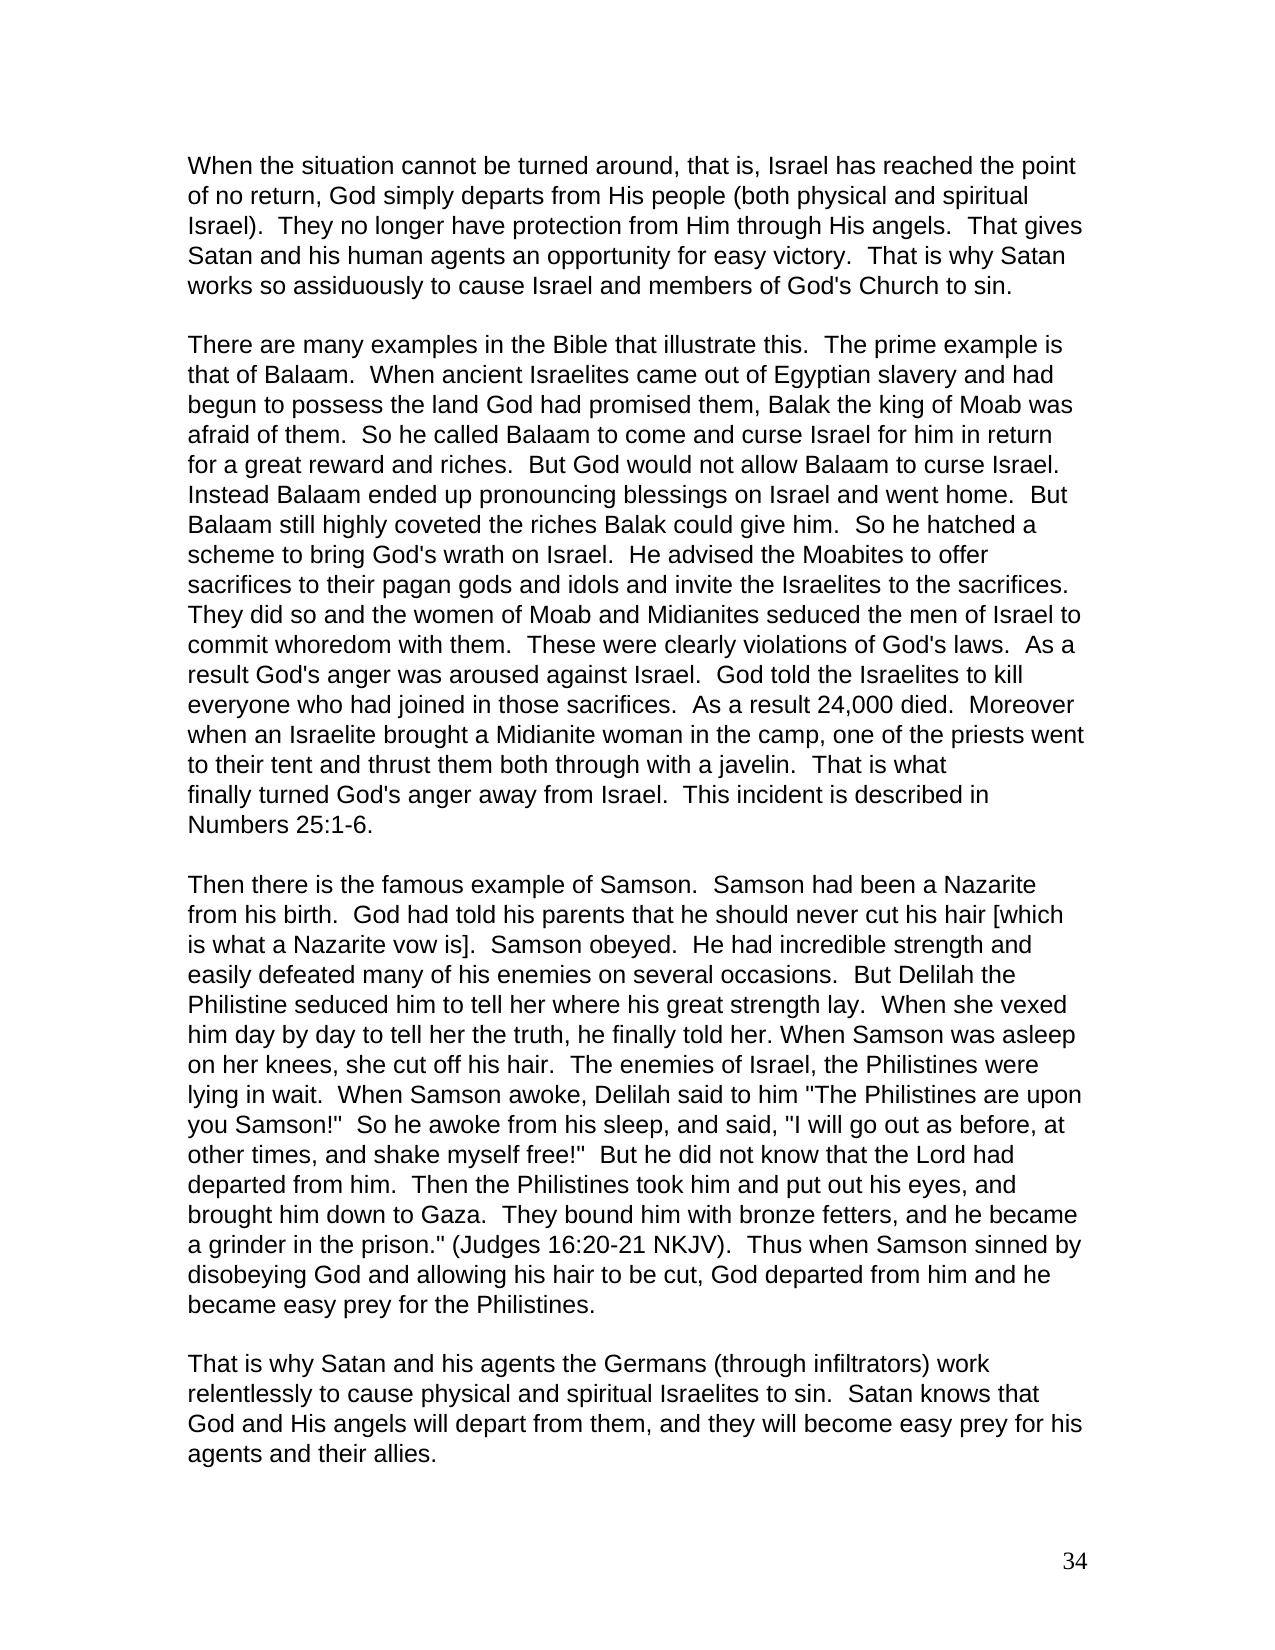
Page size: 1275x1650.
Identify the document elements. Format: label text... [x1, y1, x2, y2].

text There are many examples in the Bible that illustrate this. The prime example is that of Balaam. When ancient Israelites came out of Egyptian slavery and had begun to possess the land God had promised them, Balak the king of Moab was afraid of them. So he called Balaam to come and curse Israel for him in return for a great reward and riches. But God would not allow Balaam to curse Israel. Instead Balaam ended up pronouncing blessings on Israel and went home. But Balaam still highly coveted the riches Balak could give him. So he hatched a scheme to bring God's wrath on Israel. He advised the Moabites to offer sacrifices to their pagan gods and idols and invite the Israelites to the sacrifices. They did so and the women of Moab and Midianites seduced the men of Israel to commit whoredom with them. These were clearly violations of God's laws. As a result God's anger was aroused against Israel. God told the Israelites to kill everyone who had joined in those sacrifices. As a result 24,000 died. Moreover when an Israelite brought a Midianite woman in the camp, one of the priests went to their tent and thrust them both through with a javelin. That is what finally turned God's anger away from Israel. This incident is described in Numbers 25:1-6. [187, 329, 1087, 839]
text When the situation cannot be turned around, that is, Israel has reached the point of no return, God simply departs from His people (both physical and spiritual Israel). They no longer have protection from Him through His angels. That gives Satan and his human agents an opportunity for easy victory. That is why Satan works so assiduously to cause Israel and members of God's Church to sin. [187, 150, 1087, 300]
text Then there is the famous example of Samson. Samson had been a Nazarite from his birth. God had told his parents that he should never cut his hair [which is what a Nazarite vow is]. Samson obeyed. He had incredible strength and easily defeated many of his enemies on several occasions. But Delilah the Philistine seduced him to tell her where his great strength lay. When she vexed him day by day to tell her the truth, he finally told her. When Samson was asleep on her knees, she cut off his hair. The enemies of Israel, the Philistines were lying in wait. When Samson awoke, Delilah said to him "The Philistines are upon you Samson!" So he awoke from his sleep, and said, "I will go out as before, at other times, and shake myself free!" But he did not know that the Lord had departed from him. Then the Philistines took him and put out his eyes, and brought him down to Gaza. They bound him with bronze fetters, and he became a grinder in the prison." (Judges 16:20-21 NKJV). Thus when Samson sinned by disobeying God and allowing his hair to be cut, God departed from him and he became easy prey for the Philistines. [187, 868, 1087, 1318]
text That is why Satan and his agents the Germans (through infiltrators) work relentlessly to cause physical and spiritual Israelites to sin. Satan knows that God and His angels will depart from them, and they will become easy prey for his agents and their allies. [187, 1347, 1087, 1467]
